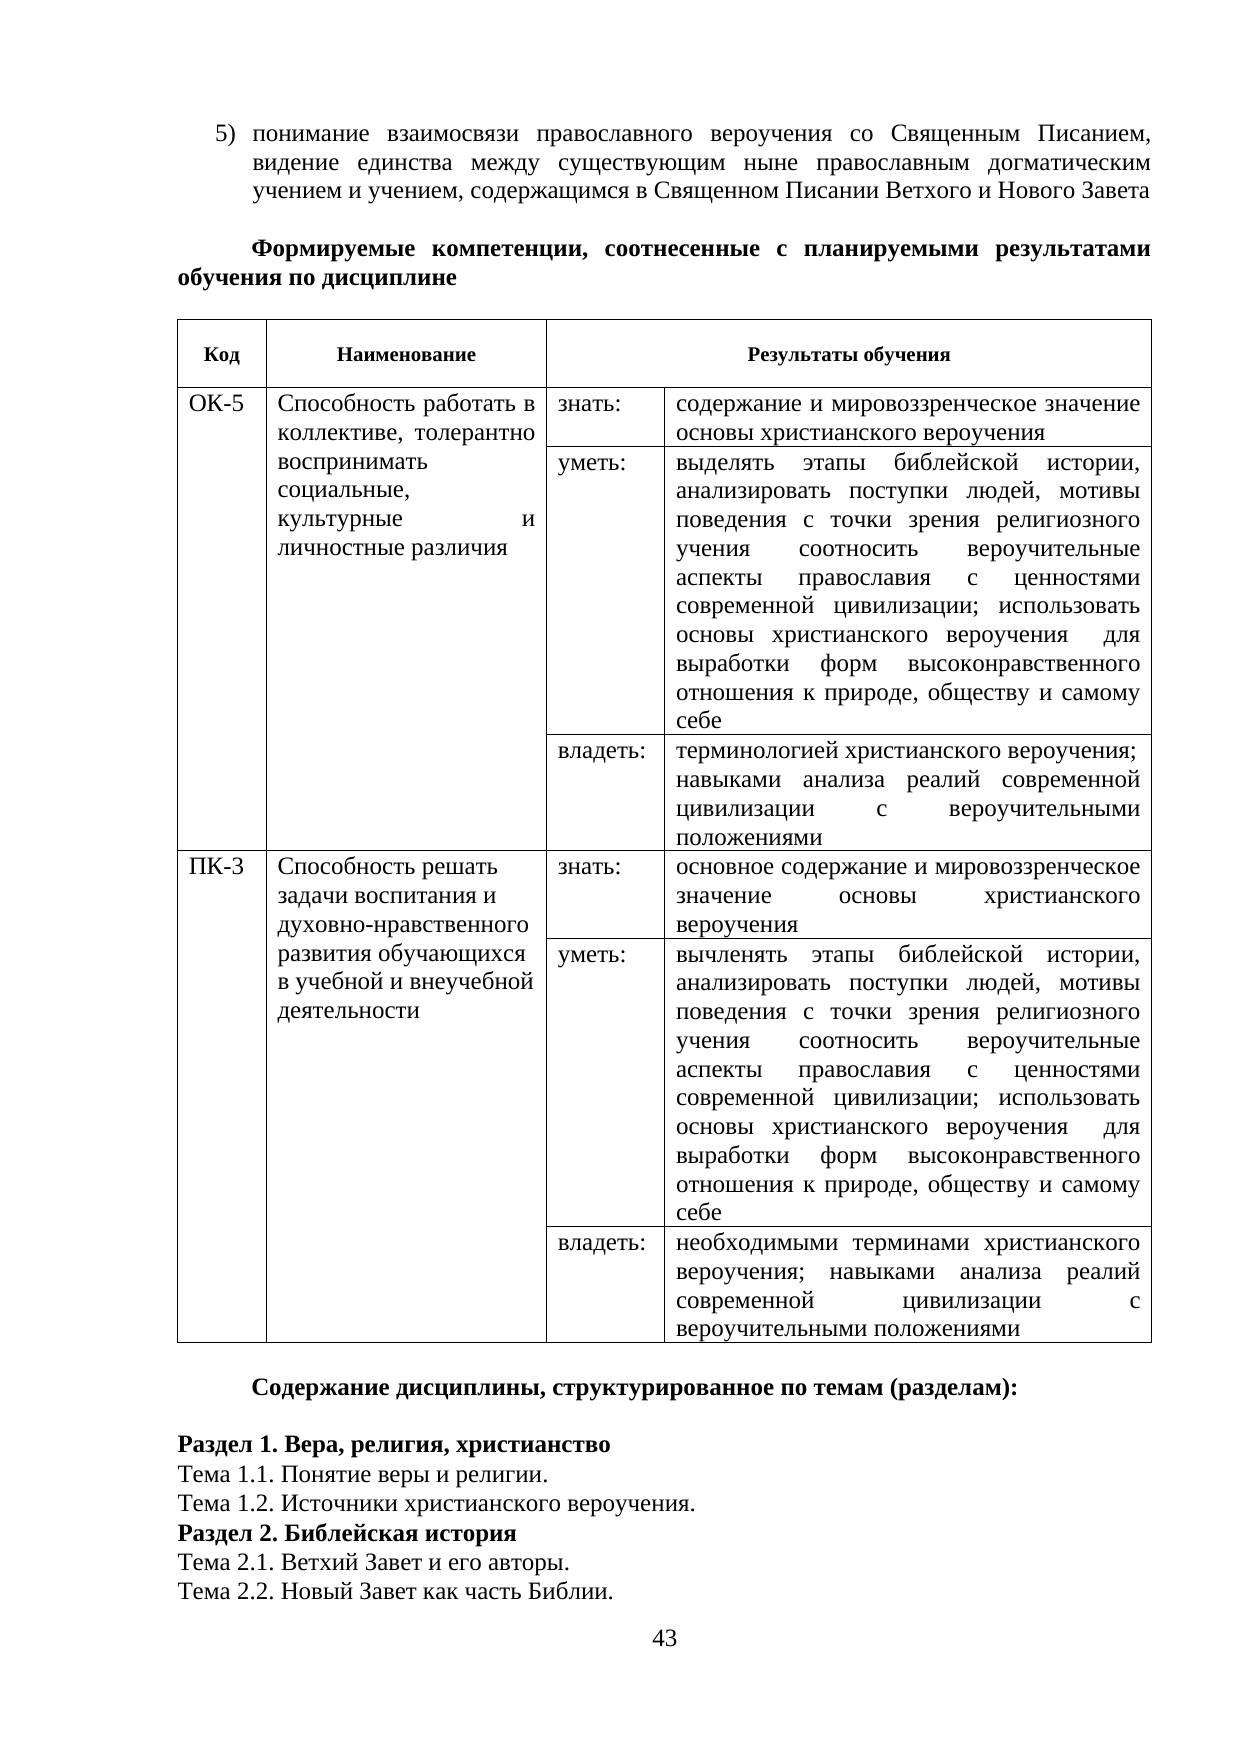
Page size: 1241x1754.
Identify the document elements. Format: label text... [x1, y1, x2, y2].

text Формируемые компетенции, соотнесенные с планируемыми результатами обучения по дисциплине [177, 233, 1152, 291]
table_cell Раздел 2. Библейская история [166, 1518, 1152, 1547]
table_cell Тема 1.2. Источники христианского вероучения. [166, 1488, 1152, 1518]
table_cell ОК-5 [178, 388, 266, 850]
table_cell владеть: [547, 1227, 664, 1342]
table_cell Способность решать задачи воспитания и духовно-нравственного развития обучающихся в учебной и внеучебной деятельности [267, 851, 546, 1342]
table_cell владеть: [547, 735, 664, 850]
text Содержание дисциплины, структурированное по темам (разделам): [177, 1372, 1152, 1401]
table_cell терминологией христианского вероучения; навыками анализа реалий современной цивилизации с вероучительными положениями [665, 735, 1151, 850]
table_cell необходимыми терминами христианского вероучения; навыками анализа реалий современной цивилизации с вероучительными положениями [665, 1227, 1151, 1342]
list понимание взаимосвязи православного вероучения со Священным Писанием, видение единства между существующим ныне православным догматическим учением и учением, содержащимся в Священном Писании Ветхого и Нового Завета [215, 118, 1152, 204]
table_cell знать: [547, 851, 664, 938]
table_header Наименование [267, 320, 546, 387]
table_cell вычленять этапы библейской истории, анализировать поступки людей, мотивы поведения с точки зрения религиозного учения соотносить вероучительные аспекты православия с ценностями современной цивилизации; использовать основы христианского вероучения для выработки форм высоконравственного отношения к природе, обществу и самому себе [665, 939, 1151, 1226]
table_cell Тема 2.2. Новый Завет как часть Библии. [166, 1576, 1152, 1606]
table_cell уметь: [547, 939, 664, 1226]
table_cell ПК-3 [178, 851, 266, 1342]
table_cell содержание и мировоззренческое значение основы христианского вероучения [665, 388, 1151, 446]
table_cell знать: [547, 388, 664, 446]
table_cell Тема 1.1. Понятие веры и религии. [166, 1459, 1152, 1488]
table_header Раздел 1. Вера, религия, христианство [166, 1430, 1152, 1459]
table_header Код [178, 320, 266, 387]
table_cell Способность работать в коллективе, толерантно воспринимать социальные, культурные и личностные различия [267, 388, 546, 850]
table_header Результаты обучения [547, 320, 1151, 387]
table_cell Тема 2.1. Ветхий Завет и его авторы. [166, 1547, 1152, 1576]
table_cell выделять этапы библейской истории, анализировать поступки людей, мотивы поведения с точки зрения религиозного учения соотносить вероучительные аспекты православия с ценностями современной цивилизации; использовать основы христианского вероучения для выработки форм высоконравственного отношения к природе, обществу и самому себе [665, 447, 1151, 734]
table_cell основное содержание и мировоззренческое значение основы христианского вероучения [665, 851, 1151, 938]
table_cell уметь: [547, 447, 664, 734]
